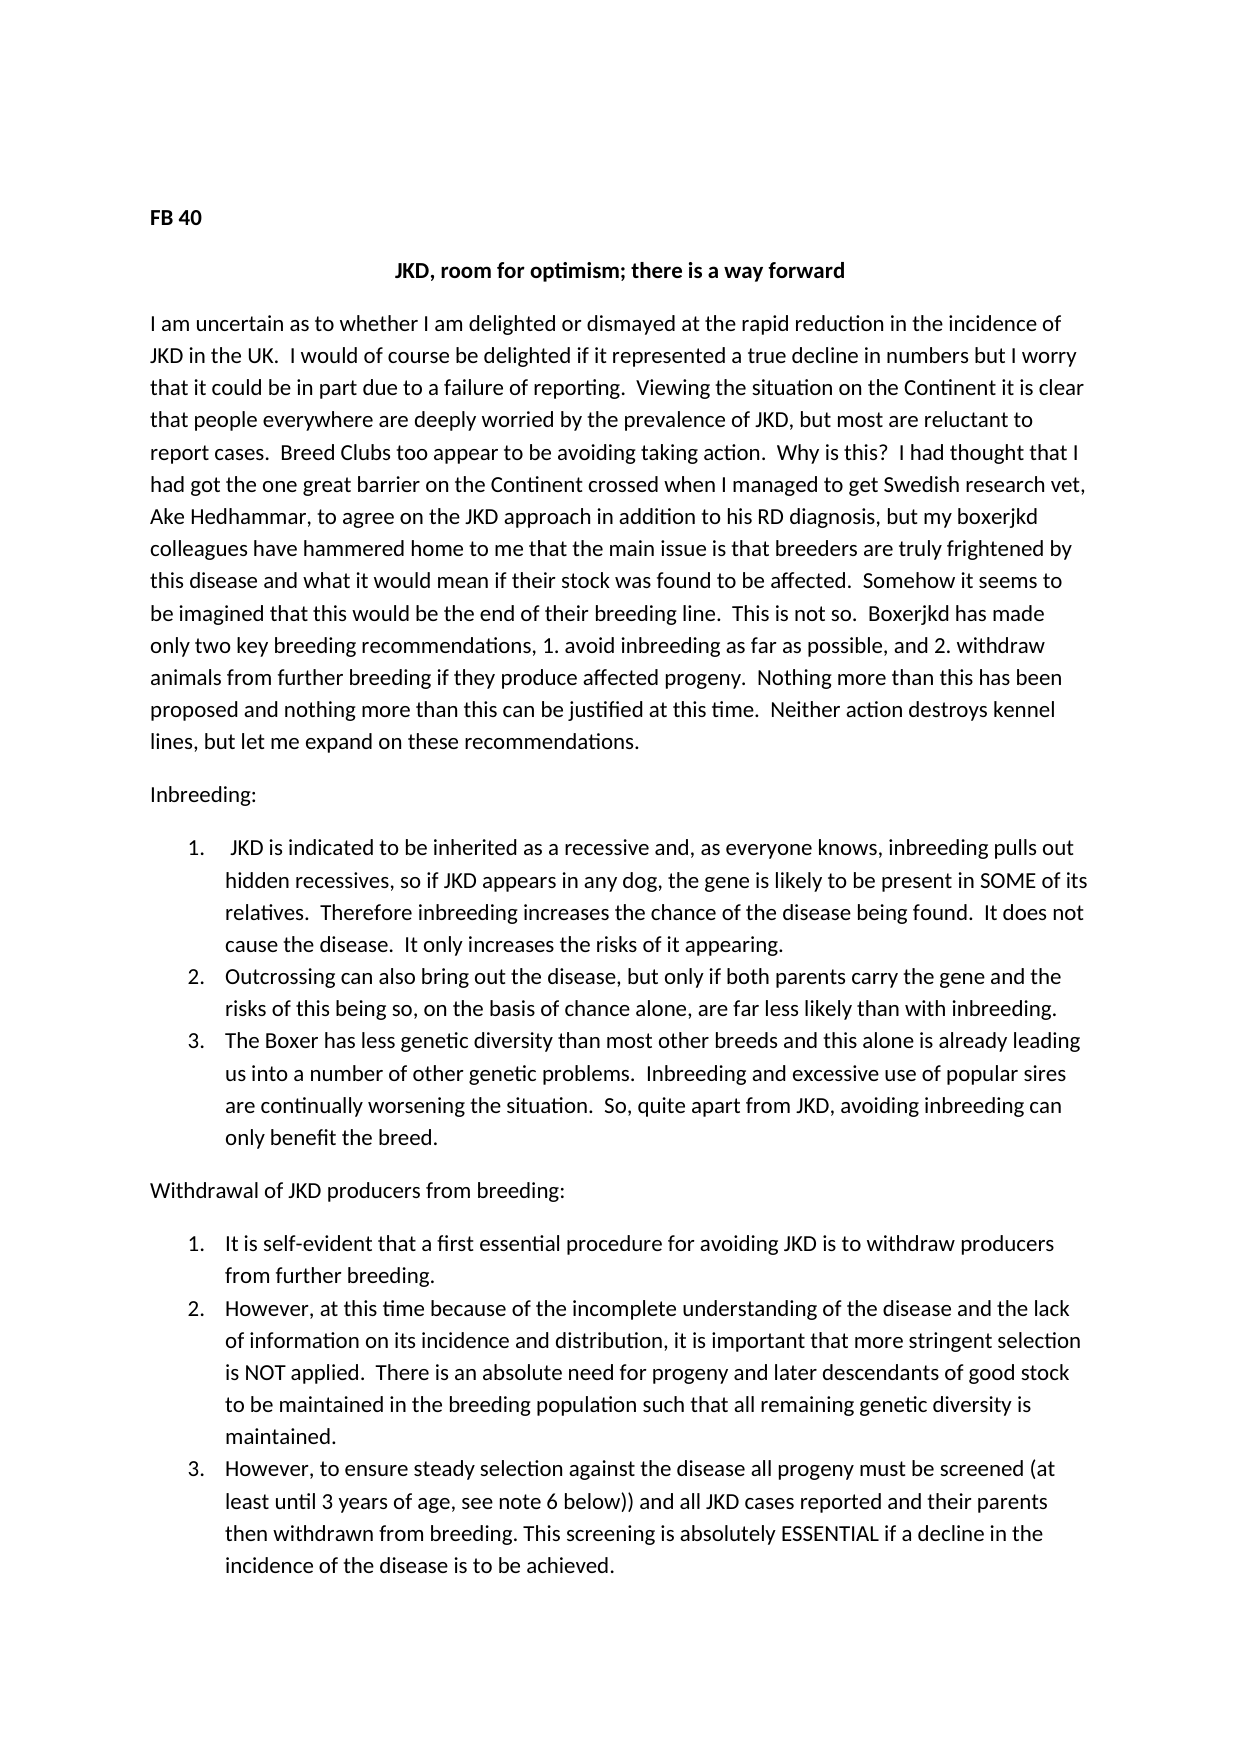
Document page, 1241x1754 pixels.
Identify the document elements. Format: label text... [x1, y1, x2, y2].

list JKD is indicated to be inherited as a recessive and, as everyone knows, inbreeding pulls out hidden recessives, so if JKD appears in any dog, the gene is likely to be present in SOME of its relatives. Therefore inbreeding increases the chance of the disease being found. It does not cause the disease. It only increases the risks of it appearing. [187, 833, 1090, 958]
list The Boxer has less genetic diversity than most other breeds and this alone is already leading us into a number of other genetic problems. Inbreeding and excessive use of popular sires are continually worsening the situation. So, quite apart from JKD, avoiding inbreeding can only benefit the breed. [187, 1027, 1090, 1151]
list However, to ensure steady selection against the disease all progeny must be screened (at least until 3 years of age, see note 6 below)) and all JKD cases reported and their parents then withdrawn from breeding. This screening is absolutely ESSENTIAL if a decline in the incidence of the disease is to be achieved. [187, 1454, 1090, 1579]
list However, at this time because of the incomplete understanding of the disease and the lack of information on its incidence and distribution, it is important that more stringent selection is NOT applied. There is an absolute need for progeny and later descendants of good stock to be maintained in the breeding population such that all remaining genetic diversity is maintained. [187, 1294, 1090, 1450]
list It is self-evident that a first essential procedure for avoiding JKD is to withdraw producers from further breeding. [187, 1229, 1090, 1289]
text I am uncertain as to whether I am delighted or dismayed at the rapid reduction in the incidence of JKD in the UK. I would of course be delighted if it represented a true decline in numbers but I worry that it could be in part due to a failure of reporting. Viewing the situation on the Continent it is clear that people everywhere are deeply worried by the prevalence of JKD, but most are reluctant to report cases. Breed Clubs too appear to be avoiding taking action. Why is this? I had thought that I had got the one great barrier on the Continent crossed when I managed to get Swedish research vet, Ake Hedhammar, to agree on the JKD approach in addition to his RD diagnosis, but my boxerjkd colleagues have hammered home to me that the main issue is that breeders are truly frightened by this disease and what it would mean if their stock was found to be affected. Somehow it seems to be imagined that this would be the end of their breeding line. This is not so. Boxerjkd has made only two key breeding recommendations, 1. avoid inbreeding as far as possible, and 2. withdraw animals from further breeding if they produce affected progeny. Nothing more than this has been proposed and nothing more than this can be justified at this time. Neither action destroys kennel lines, but let me expand on these recommendations. [150, 309, 1090, 756]
text FB 40 [150, 203, 1090, 231]
list Outcrossing can also bring out the disease, but only if both parents carry the gene and the risks of this being so, on the basis of chance alone, are far less likely than with inbreeding. [187, 962, 1090, 1022]
text JKD, room for optimism; there is a way forward [150, 256, 1090, 284]
text Inbreeding: [150, 781, 1090, 808]
text Withdrawal of JKD producers from breeding: [150, 1176, 1090, 1204]
